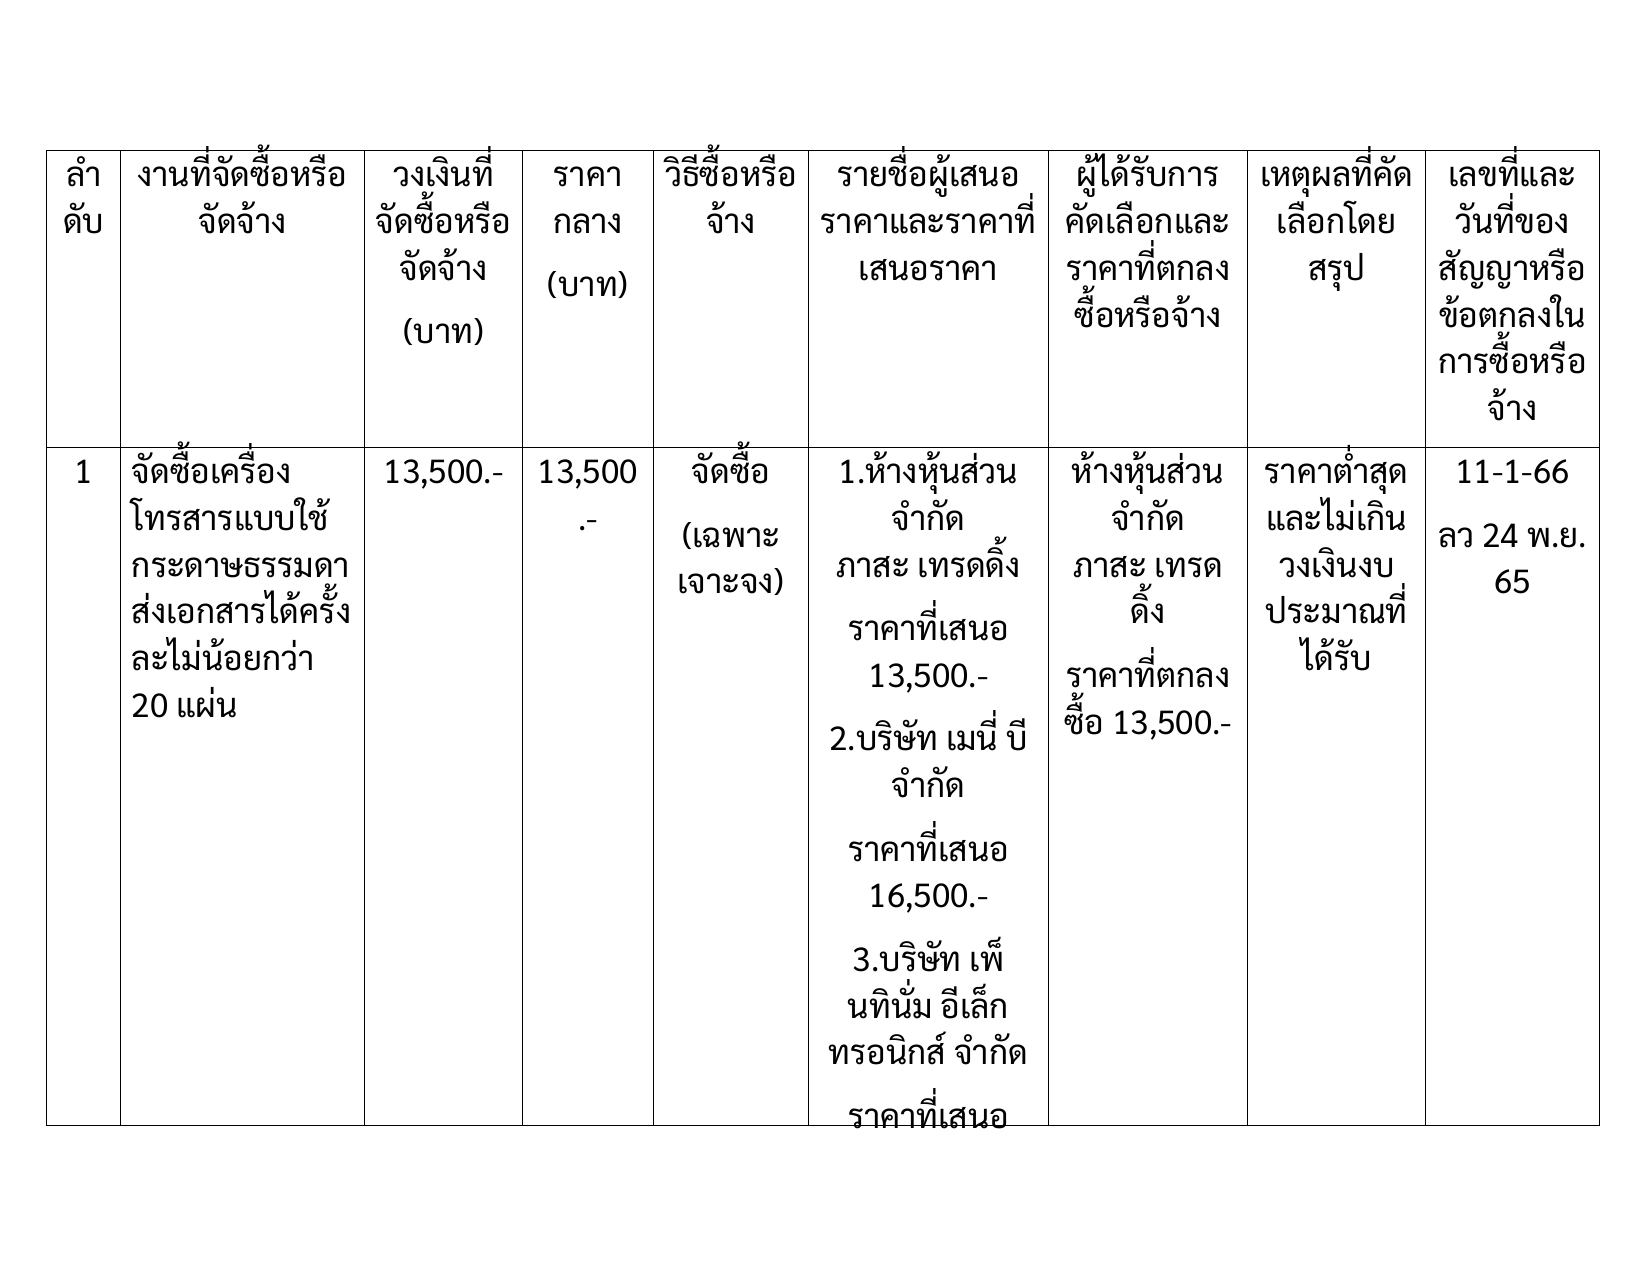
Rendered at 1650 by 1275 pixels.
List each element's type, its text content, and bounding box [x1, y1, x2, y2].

table_cell จัดซื้อเครื่องโทรสารแบบใช้กระดาษธรรมดา ส่งเอกสารได้ครั้งละไม่น้อยกว่า 20 แผ่น [121, 448, 364, 1125]
table_header เลขที่และวันที่ของสัญญาหรือข้อตกลงในการซื้อหรือจ้าง [1426, 151, 1599, 447]
table_header ลำดับ [47, 151, 120, 447]
table_cell ห้างหุ้นส่วนจำกัด ภาสะ เทรดดิ้ง ราคาที่ตกลงซื้อ 13,500.- [1049, 448, 1247, 1125]
table_header รายชื่อผู้เสนอราคาและราคาที่เสนอราคา [809, 151, 1048, 447]
table_header เหตุผลที่คัดเลือกโดยสรุป [1248, 151, 1425, 447]
table_header ราคากลาง (บาท) [523, 151, 653, 447]
table_cell 1 [47, 448, 120, 1125]
table_cell 11-1-66 ลว 24 พ.ย. 65 [1426, 448, 1599, 1125]
table_cell ราคาต่ำสุดและไม่เกินวงเงินงบประมาณที่ได้รับ [1248, 448, 1425, 1125]
table_header ผู้ได้รับการคัดเลือกและราคาที่ตกลงซื้อหรือจ้าง [1049, 151, 1247, 447]
table_cell 1.ห้างหุ้นส่วนจำกัด ภาสะ เทรดดิ้ง ราคาที่เสนอ 13,500.- 2.บริษัท เมนี่ บี จำกัด ราคาที่เสนอ 16,500.- 3.บริษัท เพ็นทินั่ม อีเล็กทรอนิกส์ จำกัด ราคาที่เสนอ 15,000.- [809, 448, 1048, 1125]
table_cell 13,500.- [365, 448, 522, 1125]
table_header วิธีซื้อหรือจ้าง [654, 151, 808, 447]
table_cell จัดซื้อ (เฉพาะเจาะจง) [654, 448, 808, 1125]
table_header งานที่จัดซื้อหรือจัดจ้าง [121, 151, 364, 447]
table_header วงเงินที่จัดซื้อหรือจัดจ้าง (บาท) [365, 151, 522, 447]
table_cell 13,500.- [523, 448, 653, 1125]
